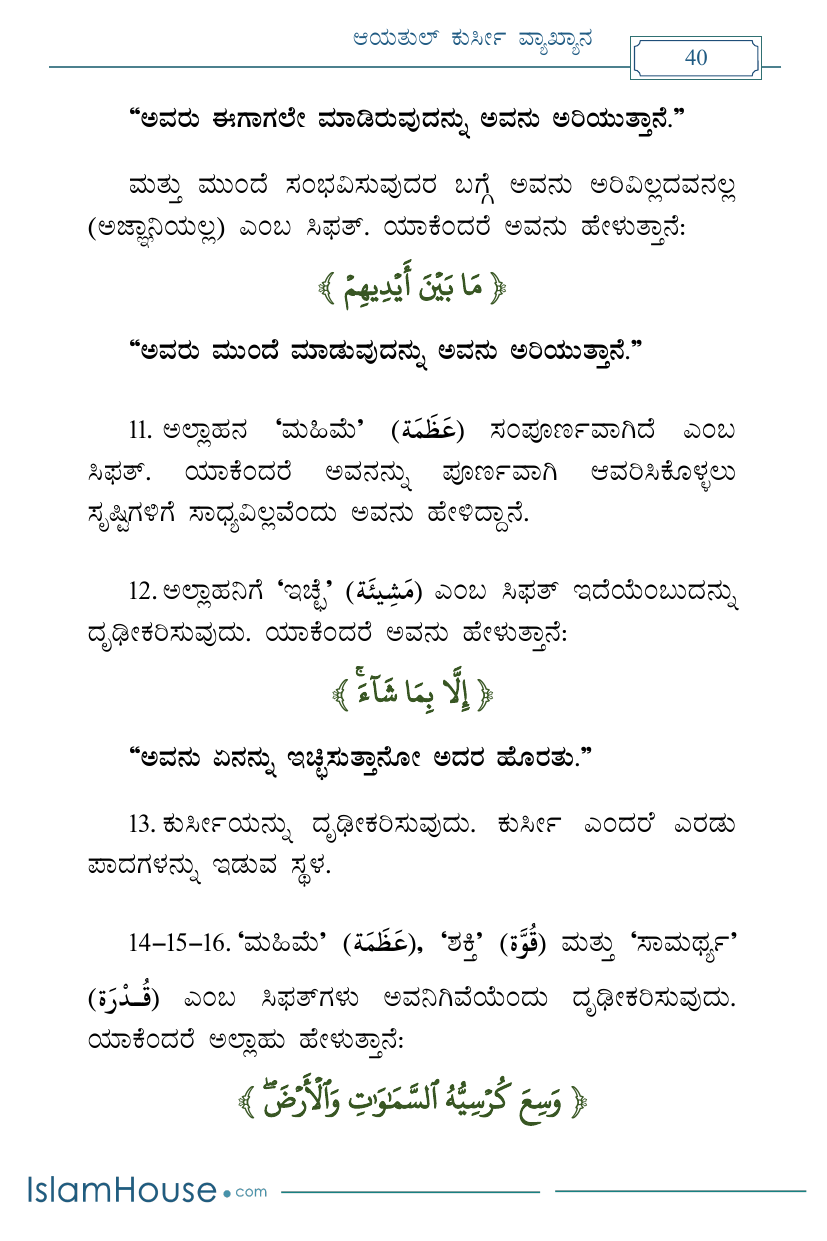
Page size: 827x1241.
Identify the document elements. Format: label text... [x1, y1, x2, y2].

text 12. C¯ÁèºÀ¤UÉ ‘EZÉÒ’ (مَشِيئَة) JA§ ¹¥sÀvï EzÉAiÉÄA§ÄzÀ£ÀÄß zÀÈrüÃPÀj¸ÀÄªÀÅzÀÄ. AiÀiÁPÉAzÀgÉ CªÀ£ÀÄ ºÉÃ¼ÀÄvÁÛ£É: [89, 567, 738, 657]
picture [20, 1171, 541, 1209]
text “CªÀgÀÄ ªÀÄÄAzÉ ªÀiÁqÀÄªÀÅzÀ£ÀÄß CªÀ£ÀÄ CjAiÀÄÄvÁÛ£É.” [89, 339, 738, 375]
text ﴿ وَسِعَ كُرۡسِيُّهُ ٱلسَّمَٰوَٰتِ وَٱلۡأَرۡضَۖ ﴾ [89, 1069, 738, 1128]
text ﴿ إِلَّا بِمَا شَآءَۚ ﴾ [89, 662, 738, 721]
text ﴿ مَا بَيۡنَ أَيۡدِيهِمۡ ﴾ [89, 256, 738, 314]
picture [548, 1170, 807, 1208]
text “CªÀgÀÄ FUÁUÀ¯ÉÃ ªÀiÁrgÀÄªÀÅzÀ£ÀÄß CªÀ£ÀÄ CjAiÀÄÄvÁÛ£É.” [89, 107, 738, 143]
text 13. PÀÄ¹ÃðAiÀÄ£ÀÄß zÀÈrüÃPÀj¸ÀÄªÀÅzÀÄ. PÀÄ¹Ãð JAzÀgÉ JgÀqÀÄ ¥ÁzÀUÀ¼À£ÀÄß EqÀÄªÀ ¸ÀÜ¼À. [89, 812, 738, 889]
text ªÀÄvÀÄÛ ªÀÄÄAzÉ ¸ÀA¨sÀ«¸ÀÄªÀÅzÀgÀ §UÉÎ CªÀ£ÀÄ Cj«®èzÀªÀ£À®è (CeÁÕ¤AiÀÄ®è) JA§ ¹¥sÀvï. AiÀiÁPÉAzÀgÉ CªÀ£ÀÄ ºÉÃ¼ÀÄvÁÛ£É: [89, 173, 738, 250]
text 11. C¯ÁèºÀ£À ‘ªÀÄ»ªÉÄ’ (عَظَمَة) ¸ÀA¥ÀÇtðªÁVzÉ JA§ ¹¥sÀvï. AiÀiÁPÉAzÀgÉ CªÀ£À£ÀÄß ¥ÀÇtðªÁV DªÀj¹PÉÆ¼Àî®Ä ¸ÀÈ¶ÖUÀ½UÉ ¸ÁzsÀå«®èªÉAzÀÄ CªÀ£ÀÄ ºÉÃ½zÁÝ£É. [89, 405, 738, 536]
text 14-15-16. ‘ªÀÄ»ªÉÄ’ (عَظَمَة), ‘±ÀQÛ’ (قُوَّة) ªÀÄvÀÄÛ ‘¸ÁªÀÄxÀåð’ (قُدْرَة) JA§ ¹¥sÀvïUÀ¼ÀÄ CªÀ¤VªÉAiÉÄAzÀÄ zÀÈrüÃPÀj¸ÀÄªÀÅzÀÄ. AiÀiÁPÉAzÀgÉ C¯ÁèºÀÄ ºÉÃ¼ÀÄvÁÛ£É: [89, 919, 738, 1064]
text “CªÀ£ÀÄ K£À£ÀÄß EaÒ¸ÀÄvÁÛ£ÉÆÃ CzÀgÀ ºÉÆgÀvÀÄ.” [89, 746, 738, 782]
